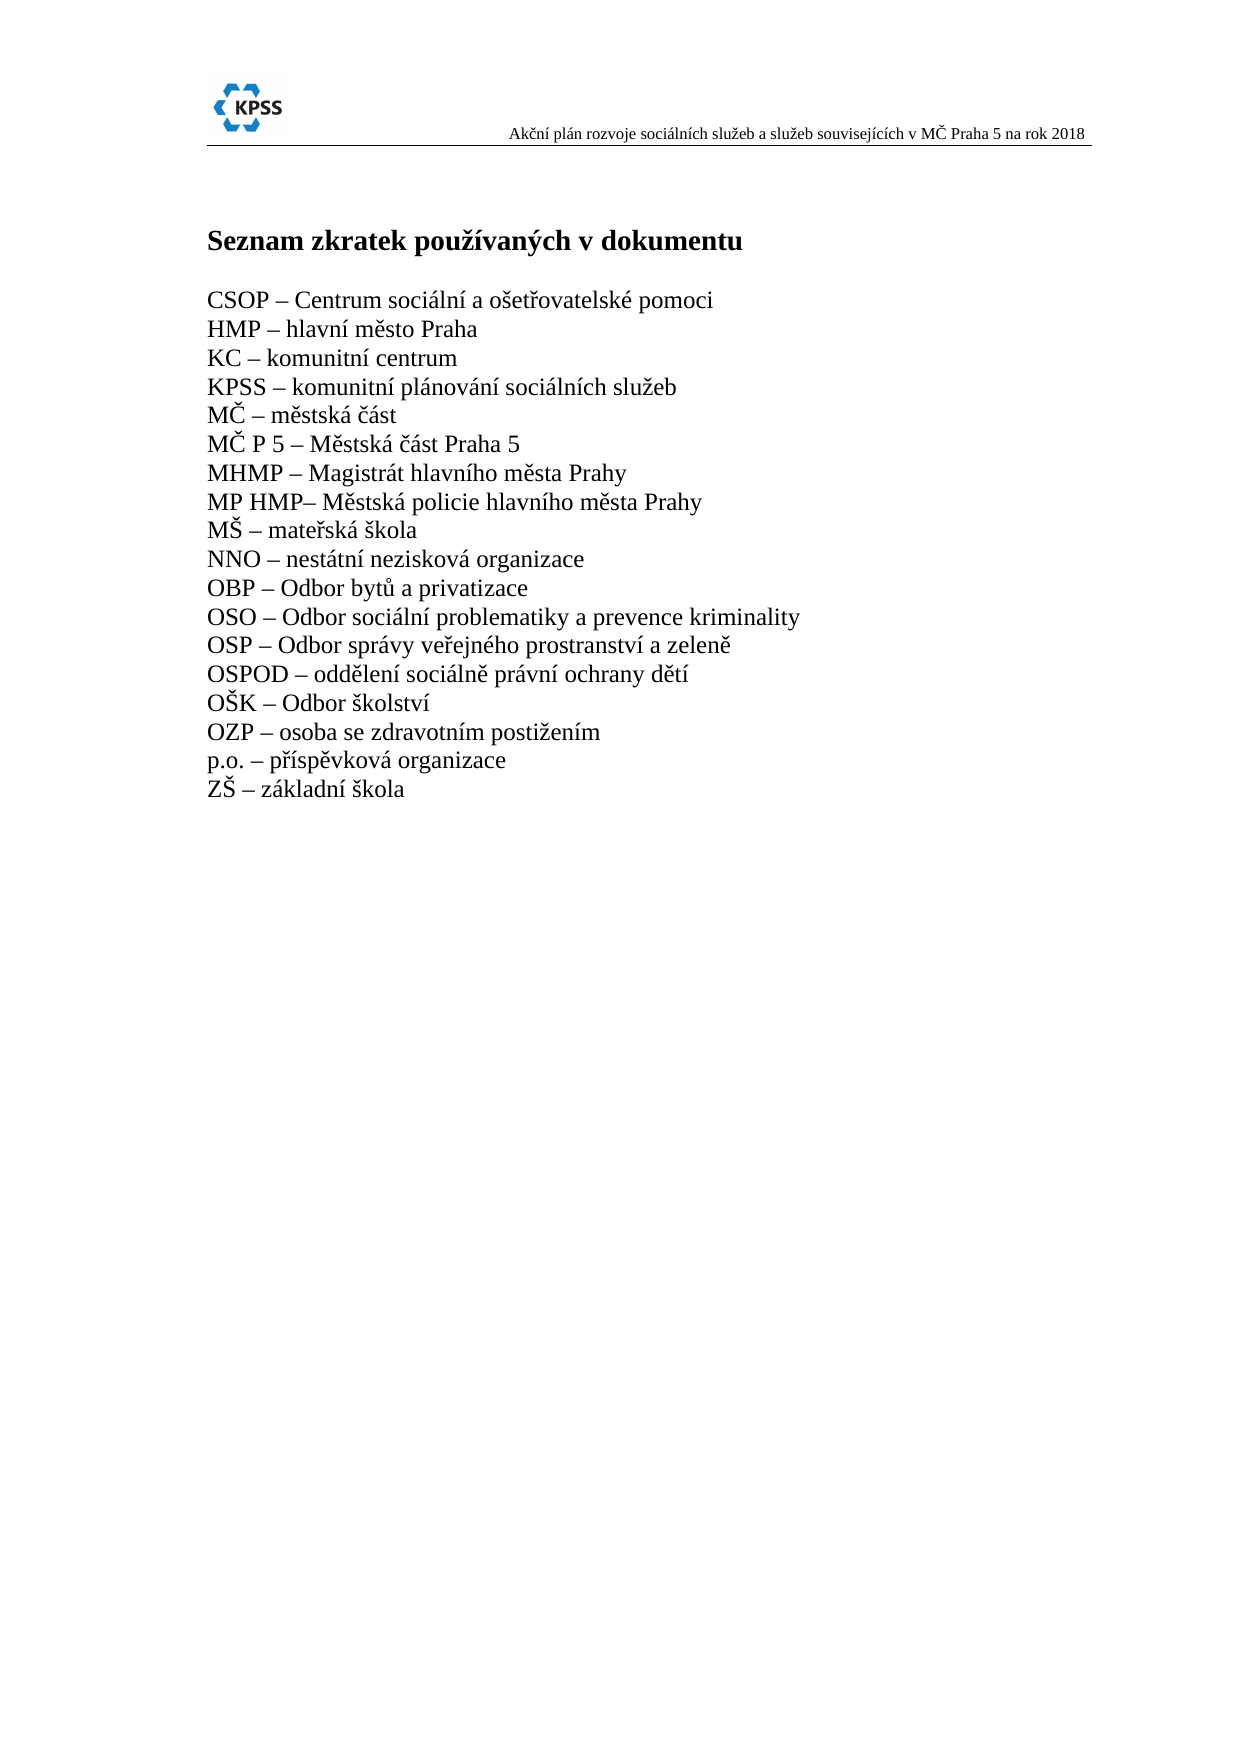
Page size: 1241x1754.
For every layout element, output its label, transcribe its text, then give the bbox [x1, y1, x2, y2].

subtitle Seznam zkratek používaných v dokumentu [207, 223, 1092, 257]
text MČ – městská část [207, 400, 1092, 429]
picture [206, 73, 288, 140]
text OSP – Odbor správy veřejného prostranství a zeleně [207, 630, 1092, 659]
text OŠK – Odbor školství [207, 688, 1092, 717]
text HMP – hlavní město Praha [207, 314, 1092, 343]
text OZP – osoba se zdravotním postižením [207, 717, 1092, 745]
text MHMP – Magistrát hlavního města Prahy [207, 458, 1092, 487]
text KPSS – komunitní plánování sociálních služeb [207, 372, 1092, 400]
text MČ P 5 – Městská část Praha 5 [207, 429, 1092, 458]
text OSO – Odbor sociální problematiky a prevence kriminality [207, 602, 1092, 630]
text MŠ – mateřská škola [207, 515, 1092, 544]
text OBP – Odbor bytů a privatizace [207, 573, 1092, 602]
text ZŠ – základní škola [207, 774, 1092, 803]
text CSOP – Centrum sociální a ošetřovatelské pomoci [207, 285, 1092, 314]
text MP HMP– Městská policie hlavního města Prahy [207, 487, 1092, 515]
text p.o. – příspěvková organizace [207, 745, 1092, 774]
text OSPOD – oddělení sociálně právní ochrany dětí [207, 659, 1092, 688]
text NNO – nestátní nezisková organizace [207, 544, 1092, 573]
text KC – komunitní centrum [207, 343, 1092, 372]
